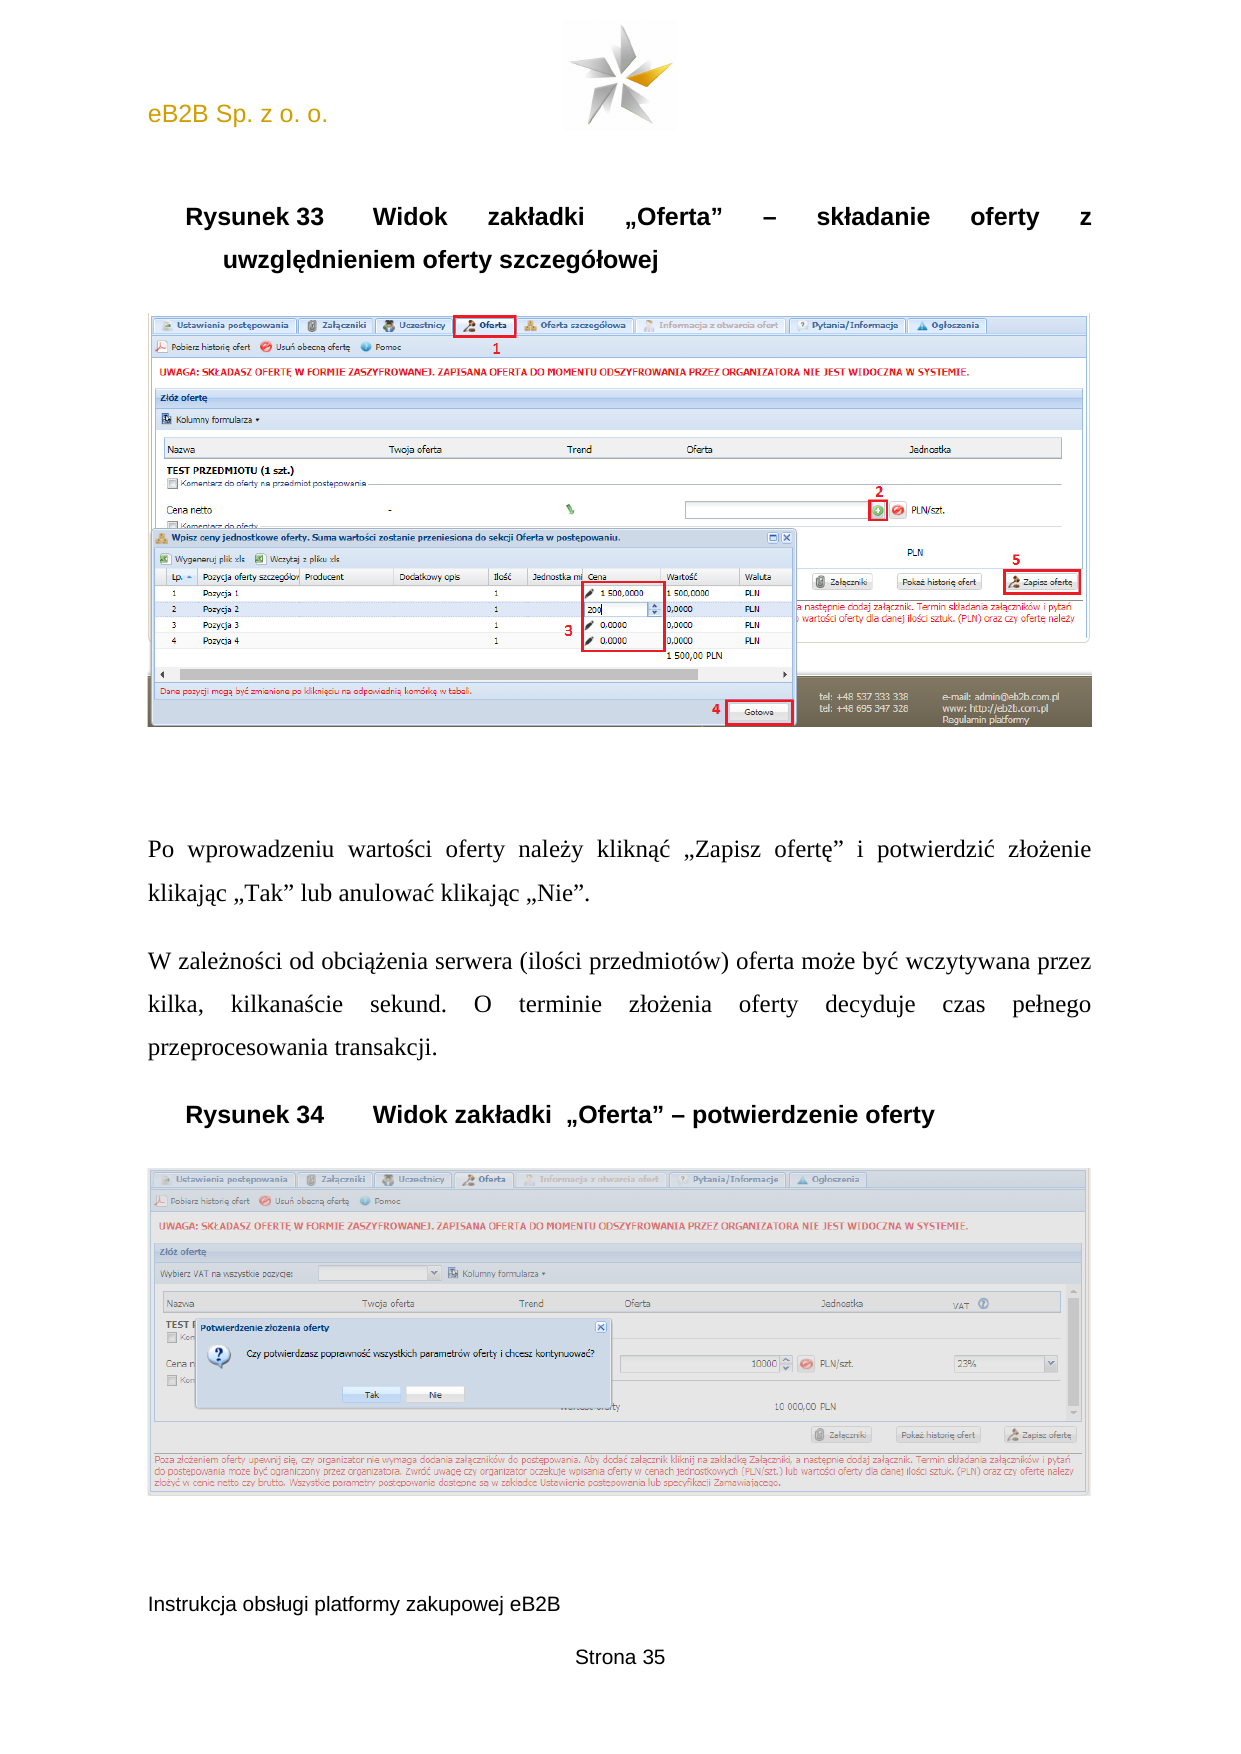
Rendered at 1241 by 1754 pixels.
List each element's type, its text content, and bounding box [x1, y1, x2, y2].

picture [147, 313, 1092, 727]
text Po wprowadzeniu wartości oferty należy kliknąć „Zapisz ofertę” i potwierdzić złożenie klikając „Tak” lub anulować klikając „Nie”. [148, 834, 1093, 906]
picture [563, 20, 678, 130]
text W zależności od obciążenia serwera (ilości przedmiotów) oferta może być wczytywana przez kilka, kilkanaście sekund. O terminie złożenia oferty decyduje czas pełnego przeprocesowania transakcji. [148, 946, 1093, 1061]
picture [147, 1168, 1091, 1496]
subtitle Widok zakładki „Oferta” – potwierdzenie oferty [185, 1100, 1093, 1129]
subtitle Widok zakładki „Oferta” – składanie oferty z uwzględnieniem oferty szczegółowej [185, 202, 1093, 274]
